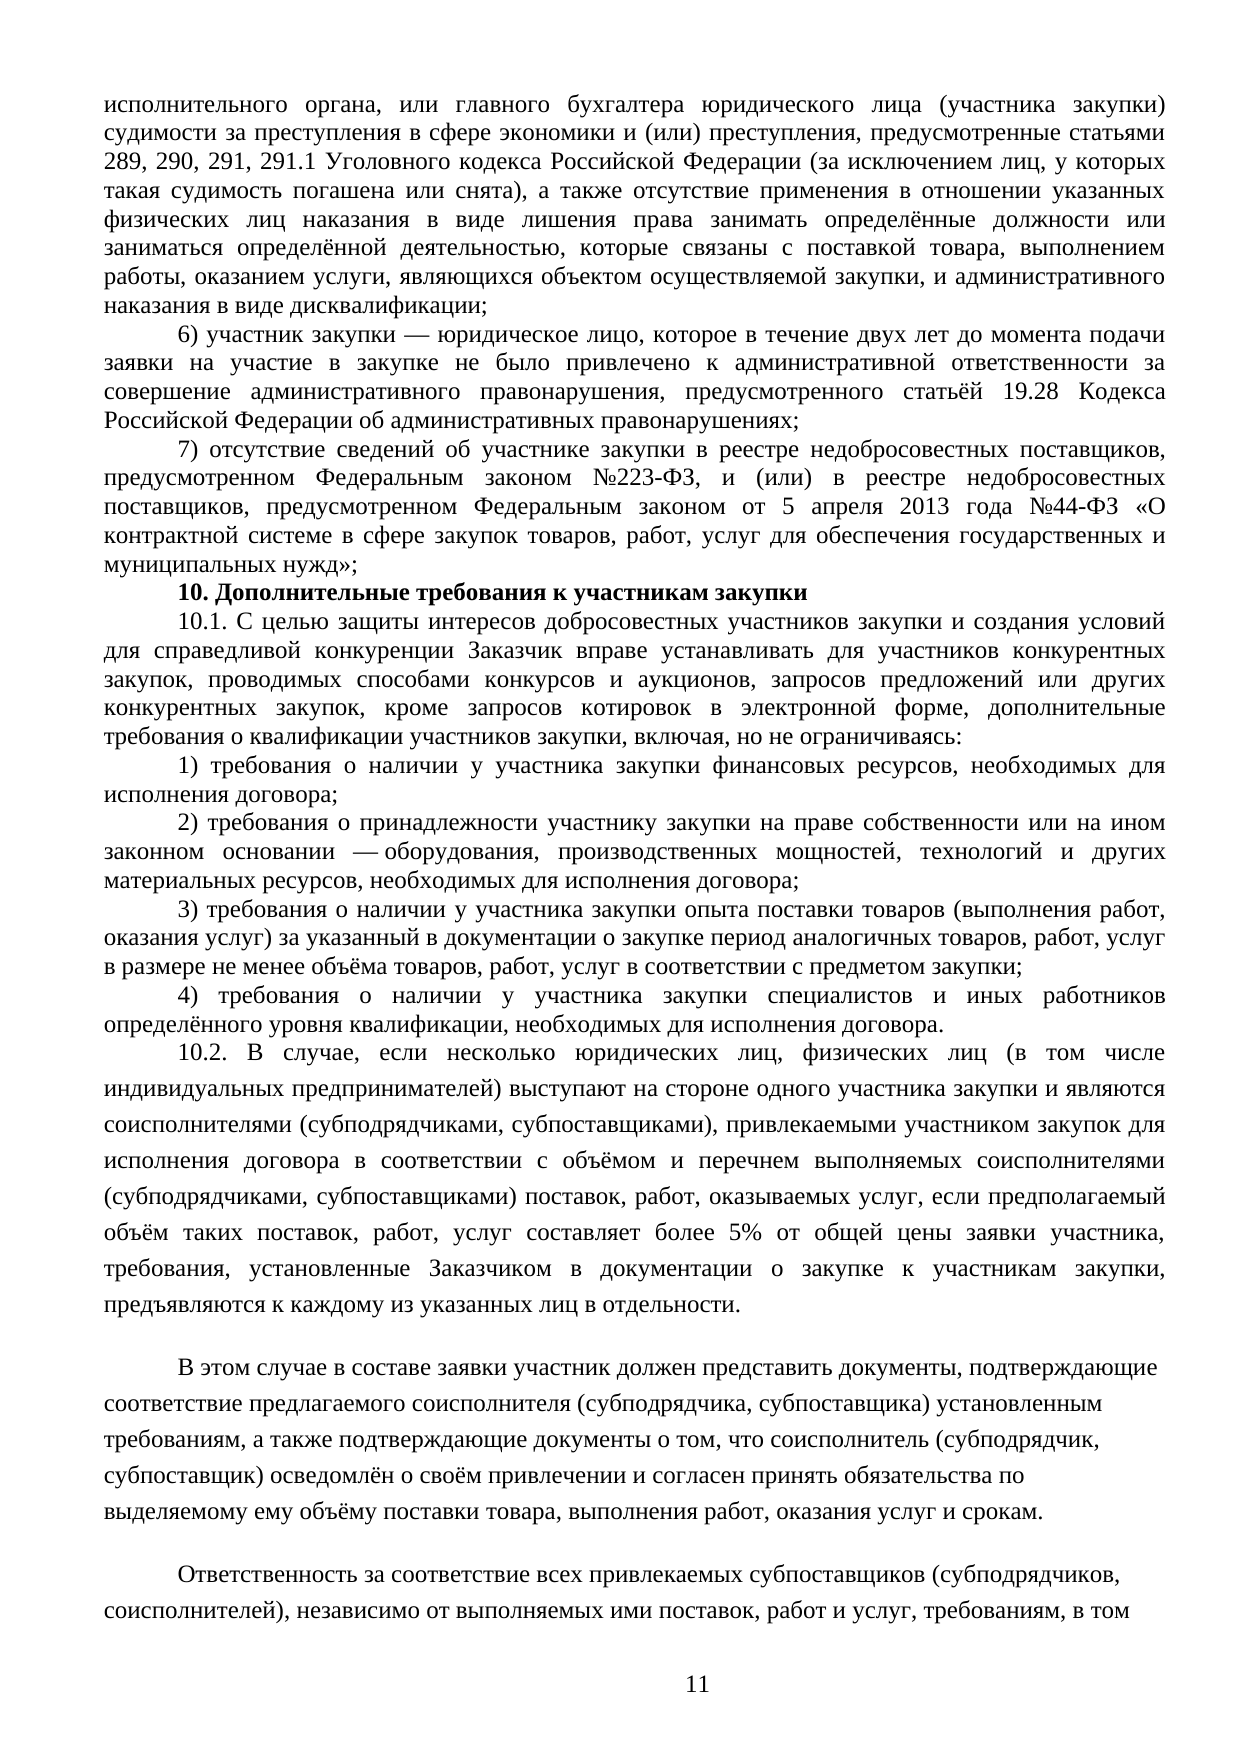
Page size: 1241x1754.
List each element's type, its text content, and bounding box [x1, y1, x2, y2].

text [103, 89, 1166, 319]
text 10.1. С целью защиты интересов добросовестных участников закупки и создания условий для справедливой конкуренции Заказчик вправе устанавливать для участников конкурентных закупок, проводимых способами конкурсов и аукционов, запросов предложений или других конкурентных закупок, кроме запросов котировок в электронной форме, дополнительные требования о квалификации участников закупки, включая, но не ограничиваясь: [103, 606, 1166, 750]
text 7) отсутствие сведений об участнике закупки в реестре недобросовестных поставщиков, предусмотренном Федеральным законом №223-ФЗ, и (или) в реестре недобросовестных поставщиков, предусмотренном Федеральным законом от 5 апреля 2013 года №44-ФЗ «О контрактной системе в сфере закупок товаров, работ, услуг для обеспечения государственных и муниципальных нужд»; [103, 434, 1166, 577]
text 6) участник закупки — юридическое лицо, которое в течение двух лет до момента подачи заявки на участие в закупке не было привлечено к административной ответственности за совершение административного правонарушения, предусмотренного статьёй 19.28 Кодекса Российской Федерации об административных правонарушениях; [103, 319, 1166, 434]
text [103, 1559, 1166, 1623]
text 1) требования о наличии у участника закупки финансовых ресурсов, необходимых для исполнения договора; [103, 750, 1166, 807]
text В этом случае в составе заявки участник должен представить документы, подтверждающие соответствие предлагаемого соисполнителя (субподрядчика, субпоставщика) установленным требованиям, а также подтверждающие документы о том, что соисполнитель (субподрядчик, субпоставщик) осведомлён о своём привлечении и согласен принять обязательства по выделяемому ему объёму поставки товара, выполнения работ, оказания услуг и срокам. [103, 1352, 1166, 1524]
text 10. Дополнительные требования к участникам закупки [103, 577, 1166, 606]
text 2) требования о принадлежности участнику закупки на праве собственности или на ином законном основании — оборудования, производственных мощностей, технологий и других материальных ресурсов, необходимых для исполнения договора; [103, 807, 1166, 894]
text 10.2. В случае, если несколько юридических лиц, физических лиц (в том числе индивидуальных предпринимателей) выступают на стороне одного участника закупки и являются соисполнителями (субподрядчиками, субпоставщиками), привлекаемыми участником закупок для исполнения договора в соответствии с объёмом и перечнем выполняемых соисполнителями (субподрядчиками, субпоставщиками) поставок, работ, оказываемых услуг, если предполагаемый объём таких поставок, работ, услуг составляет более 5% от общей цены заявки участника, требования, установленные Заказчиком в документации о закупке к участникам закупки, предъявляются к каждому из указанных лиц в отдельности. [103, 1037, 1166, 1318]
text 3) требования о наличии у участника закупки опыта поставки товаров (выполнения работ, оказания услуг) за указанный в документации о закупке период аналогичных товаров, работ, услуг в размере не менее объёма товаров, работ, услуг в соответствии с предметом закупки; [103, 894, 1166, 980]
text 4) требования о наличии у участника закупки специалистов и иных работников определённого уровня квалификации, необходимых для исполнения договора. [103, 980, 1166, 1037]
